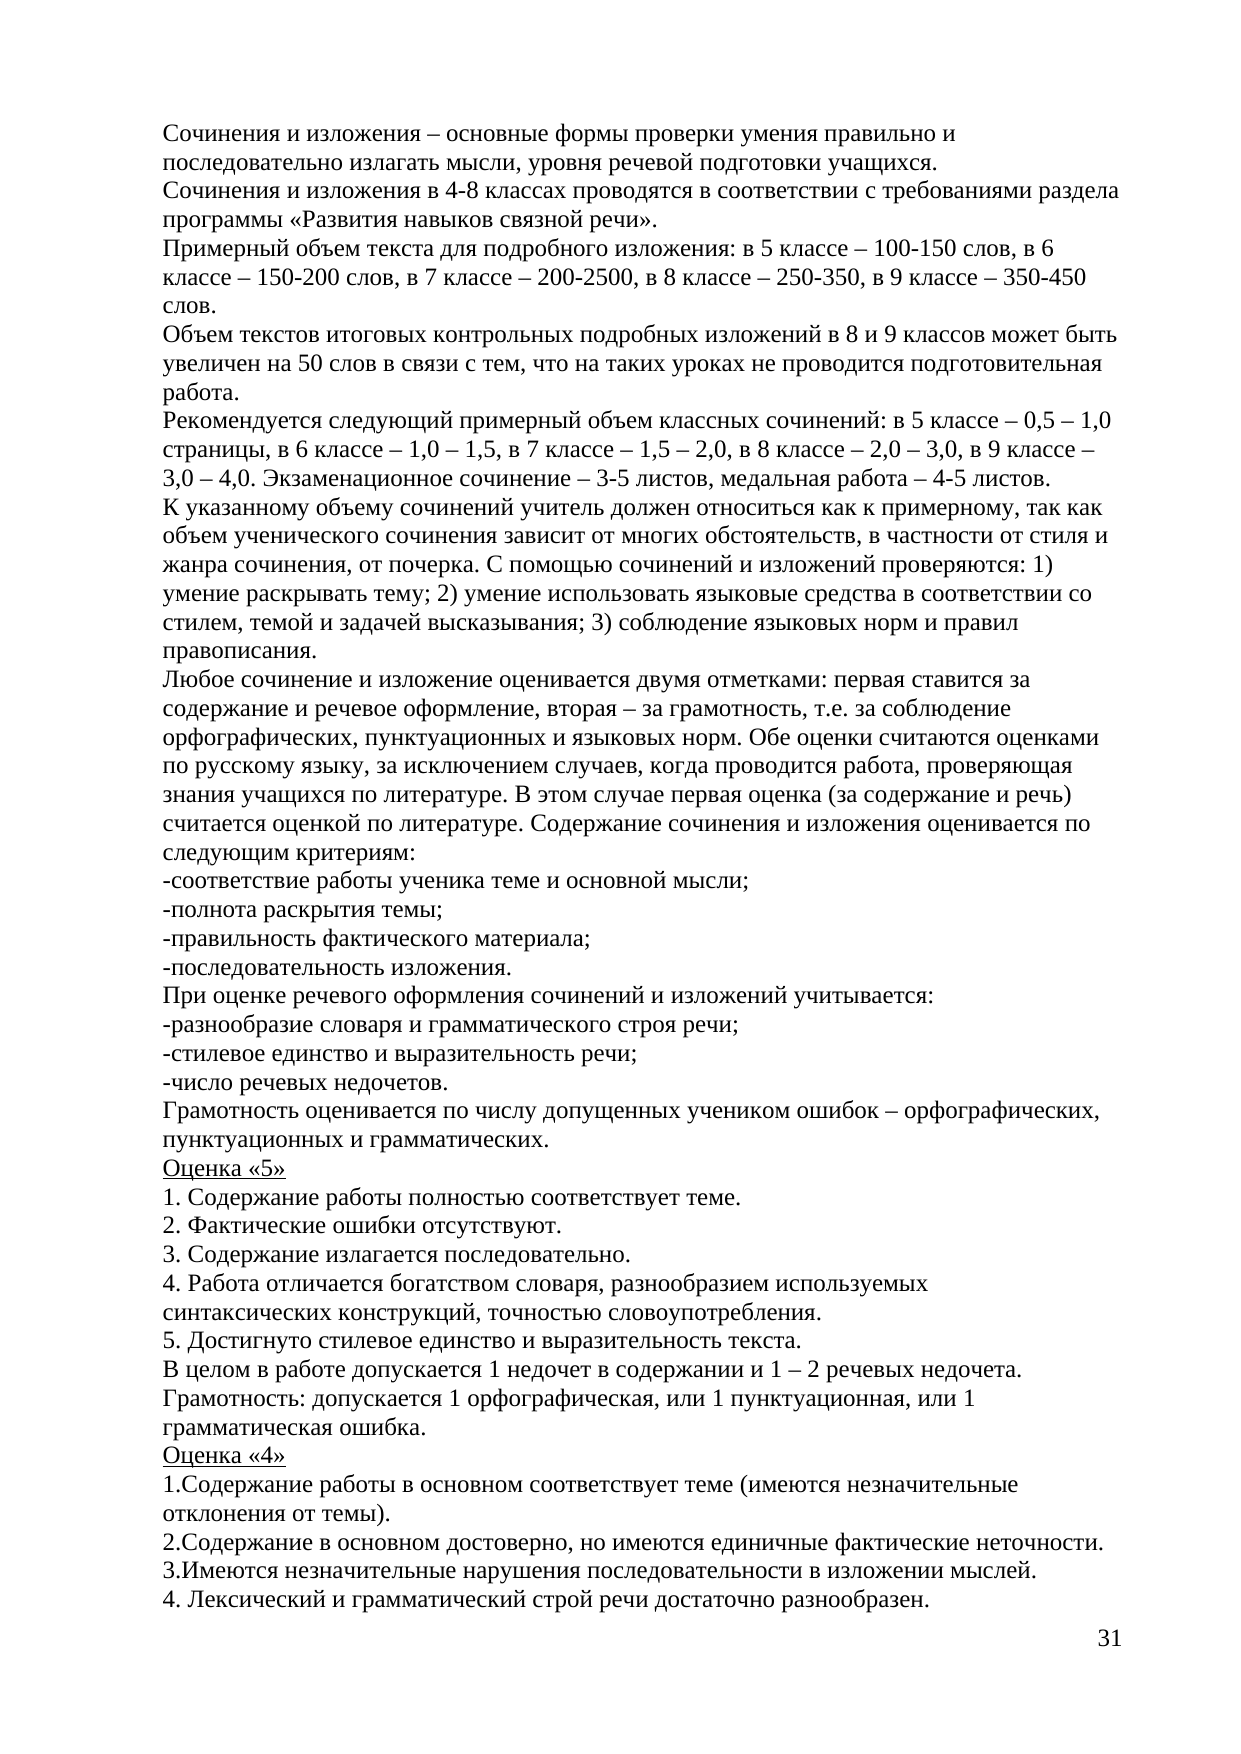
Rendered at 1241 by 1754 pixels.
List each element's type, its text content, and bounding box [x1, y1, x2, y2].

subtitle Грамотность: допускается 1 орфографическая, или 1 пунктуационная, или 1 грамматическая ошибка. [162, 1383, 1122, 1441]
subtitle -число речевых недочетов. [162, 1067, 1122, 1096]
subtitle -соответствие работы ученика теме и основной мысли; [162, 866, 1122, 894]
subtitle Рекомендуется следующий примерный объем классных сочинений: в 5 классе – 0,5 – 1,0 страницы, в 6 классе – 1,0 – 1,5, в 7 классе – 1,5 – 2,0, в 8 классе – 2,0 – 3,0, в 9 классе – 3,0 – 4,0. Экзаменационное сочинение – 3-5 листов, медальная работа – 4-5 листов. [162, 406, 1122, 492]
subtitle -полнота раскрытия темы; [162, 894, 1122, 923]
subtitle 4. Работа отличается богатством словаря, разнообразием используемых [162, 1268, 1122, 1297]
subtitle -разнообразие словаря и грамматического строя речи; [162, 1009, 1122, 1038]
subtitle -стилевое единство и выразительность речи; [162, 1038, 1122, 1067]
subtitle Грамотность оценивается по числу допущенных учеником ошибок – орфографических, пунктуационных и грамматических. [162, 1096, 1122, 1153]
subtitle Сочинения и изложения – основные формы проверки умения правильно и последовательно излагать мысли, уровня речевой подготовки учащихся. [162, 118, 1122, 176]
subtitle -последовательность изложения. [162, 952, 1122, 981]
subtitle -правильность фактического материала; [162, 923, 1122, 952]
subtitle 3. Содержание излагается последовательно. [162, 1239, 1122, 1268]
subtitle В целом в работе допускается 1 недочет в содержании и 1 – 2 речевых недочета. [162, 1354, 1122, 1383]
subtitle Оценка «5» [162, 1153, 1122, 1182]
subtitle 5. Достигнуто стилевое единство и выразительность текста. [162, 1326, 1122, 1354]
subtitle Оценка «4» [162, 1441, 1122, 1469]
subtitle Объем текстов итоговых контрольных подробных изложений в 8 и 9 классов может быть увеличен на 50 слов в связи с тем, что на таких уроках не проводится подготовительная работа. [162, 319, 1122, 406]
subtitle 1.Содержание работы в основном соответствует теме (имеются незначительные отклонения от темы). [162, 1469, 1122, 1527]
subtitle 2. Фактические ошибки отсутствуют. [162, 1211, 1122, 1239]
subtitle синтаксических конструкций, точностью словоупотребления. [162, 1297, 1122, 1326]
subtitle К указанному объему сочинений учитель должен относиться как к примерному, так как объем ученического сочинения зависит от многих обстоятельств, в частности от стиля и жанра сочинения, от почерка. С помощью сочинений и изложений проверяются: 1) умение раскрывать тему; 2) умение использовать языковые средства в соответствии со стилем, темой и задачей высказывания; 3) соблюдение языковых норм и правил правописания. [162, 492, 1122, 664]
subtitle При оценке речевого оформления сочинений и изложений учитывается: [162, 981, 1122, 1009]
subtitle 3.Имеются незначительные нарушения последовательности в изложении мыслей. [162, 1556, 1122, 1584]
subtitle Сочинения и изложения в 4-8 классах проводятся в соответствии с требованиями раздела программы «Развития навыков связной речи». [162, 176, 1122, 233]
subtitle 1. Содержание работы полностью соответствует теме. [162, 1182, 1122, 1211]
subtitle 4. Лексический и грамматический строй речи достаточно разнообразен. [162, 1584, 1122, 1613]
subtitle Любое сочинение и изложение оценивается двумя отметками: первая ставится за содержание и речевое оформление, вторая – за грамотность, т.е. за соблюдение орфографических, пунктуационных и языковых норм. Обе оценки считаются оценками по русскому языку, за исключением случаев, когда проводится работа, проверяющая знания учащихся по литературе. В этом случае первая оценка (за содержание и речь) считается оценкой по литературе. Содержание сочинения и изложения оценивается по следующим критериям: [162, 664, 1122, 866]
subtitle 2.Содержание в основном достоверно, но имеются единичные фактические неточности. [162, 1527, 1122, 1556]
subtitle Примерный объем текста для подробного изложения: в 5 классе – 100-150 слов, в 6 классе – 150-200 слов, в 7 классе – 200-2500, в 8 классе – 250-350, в 9 классе – 350-450 слов. [162, 233, 1122, 319]
